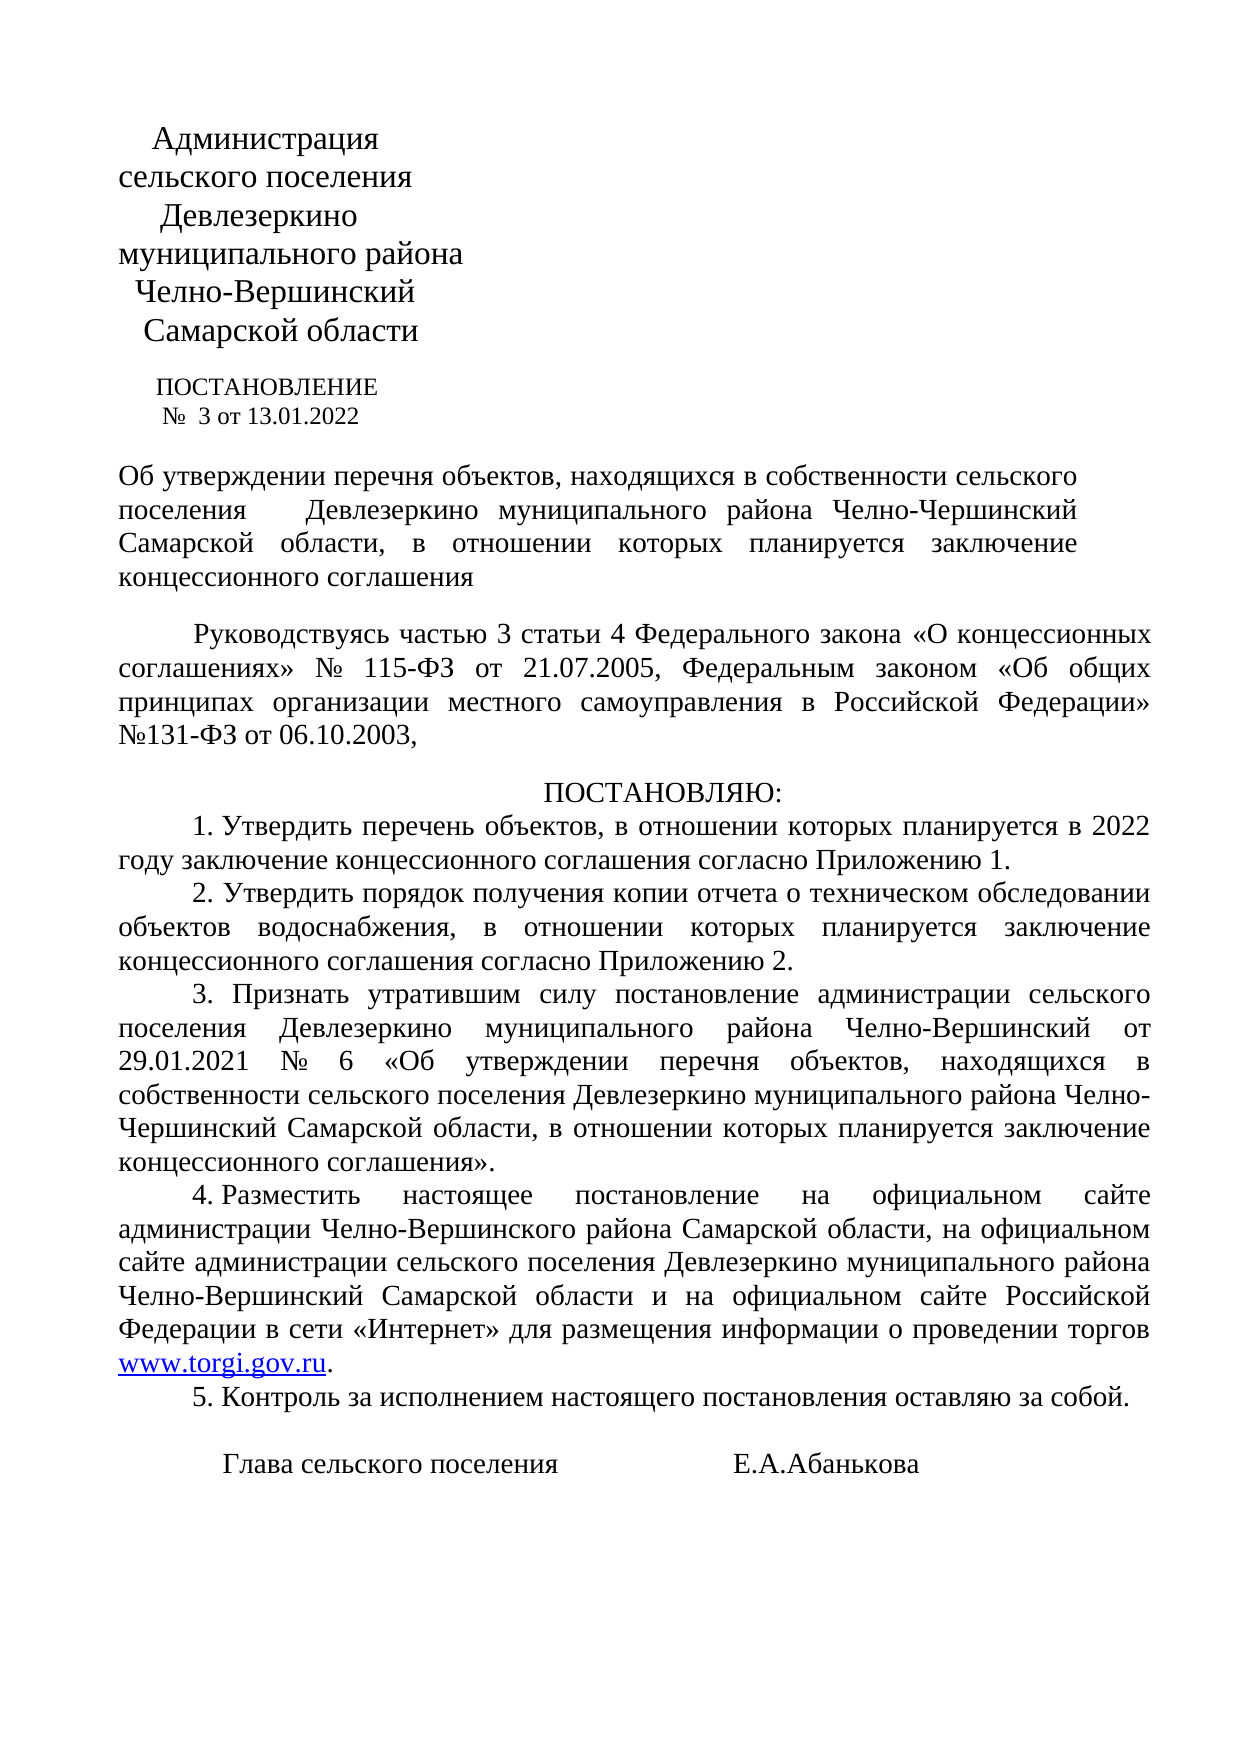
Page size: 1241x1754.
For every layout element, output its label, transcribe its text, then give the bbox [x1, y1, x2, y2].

text 1. Утвердить перечень объектов, в отношении которых планируется в 2022 году заключение концессионного соглашения согласно Приложению 1. [118, 808, 1152, 876]
text 2. Утвердить порядок получения копии отчета о техническом обследовании объектов водоснабжения, в отношении которых планируется заключение концессионного соглашения согласно Приложению 2. [118, 876, 1152, 976]
text 5. Контроль за исполнением настоящего постановления оставляю за собой. [118, 1379, 1152, 1412]
text ПОСТАНОВЛЯЮ: [118, 775, 1152, 808]
text Руководствуясь частью 3 статьи 4 Федерального закона «О концессионных соглашениях» № 115-ФЗ от 21.07.2005, Федеральным законом «Об общих принципах организации местного самоуправления в Российской Федерации» №131-ФЗ от 06.10.2003, [118, 617, 1152, 751]
text Глава сельского поселения Е.А.Абанькова [118, 1446, 1152, 1479]
table_header Администрация сельского поселения Девлезеркино муниципального района Челно-Вершинский Самарской области ПОСТАНОВЛЕНИЕ № 3 от 13.01.2022 Об утверждении перечня объектов, находящихся в собственности сельского поселения Девлезеркино муниципального района Челно-Чершинский Самарской области, в отношении которых планируется заключение концессионного соглашения [111, 118, 1086, 593]
text 3. Признать утратившим силу постановление администрации сельского поселения Девлезеркино муниципального района Челно-Вершинский от 29.01.2021 № 6 «Об утверждении перечня объектов, находящихся в собственности сельского поселения Девлезеркино муниципального района Челно-Чершинский Самарской области, в отношении которых планируется заключение концессионного соглашения». [118, 976, 1152, 1177]
text 4. Разместить настоящее постановление на официальном сайте администрации Челно-Вершинского района Самарской области, на официальном сайте администрации сельского поселения Девлезеркино муниципального района Челно-Вершинский Самарской области и на официальном сайте Российской Федерации в сети «Интернет» для размещения информации о проведении торгов www.torgi.gov.ru. [118, 1177, 1152, 1379]
